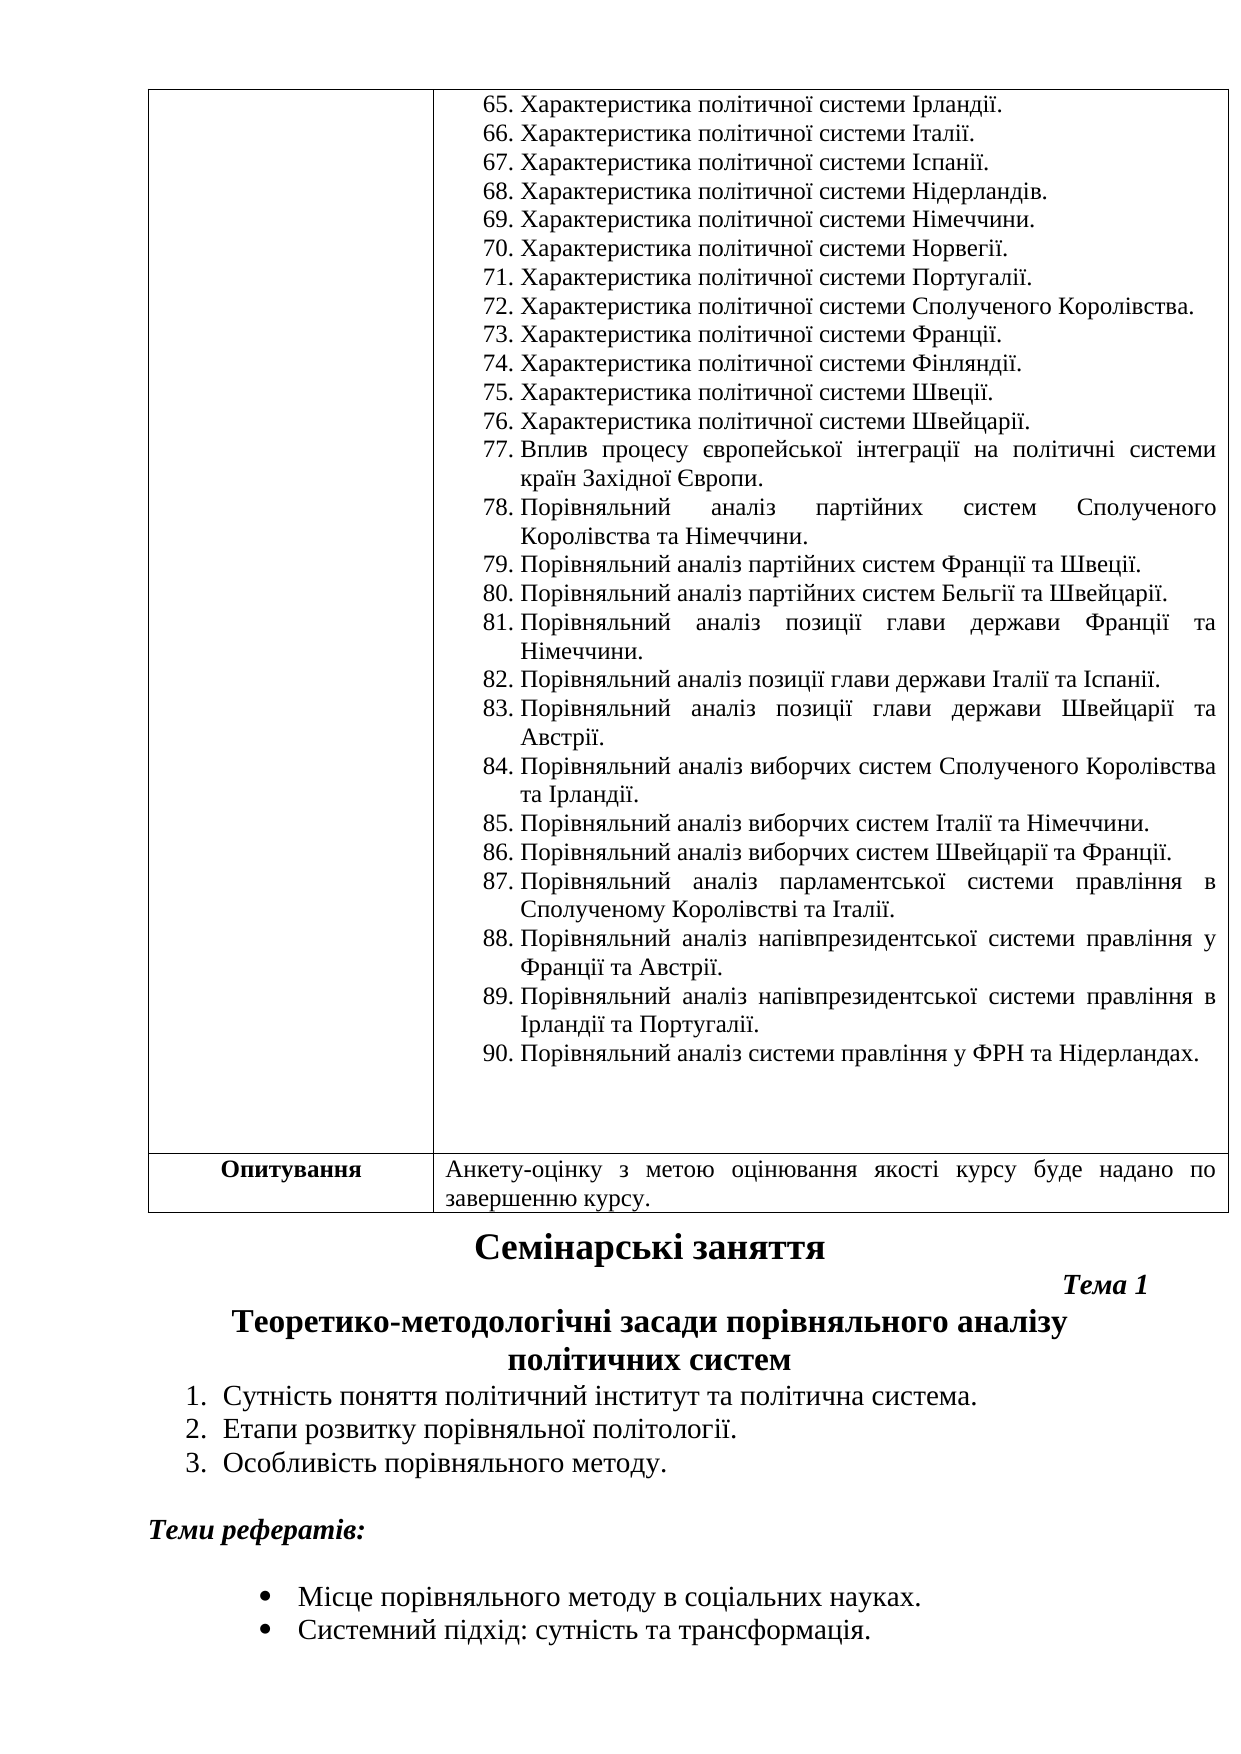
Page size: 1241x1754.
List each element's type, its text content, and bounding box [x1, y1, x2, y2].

table_cell Опитування [149, 1154, 433, 1212]
list Місце порівняльного методу в соціальних науках. [260, 1579, 1152, 1612]
text Семінарcькі заняття [148, 1224, 1152, 1267]
list Системний підхід: сутність та трансформація. [260, 1612, 1152, 1646]
list Особливість порівняльного методу. [185, 1445, 1152, 1478]
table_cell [434, 90, 1228, 1153]
table_cell Анкету-оцінку з метою оцінювання якості курсу буде надано по завершенню курсу. [434, 1154, 1228, 1212]
list Сутність поняття політичний інститут та політична система. [185, 1378, 1152, 1411]
text Теоретико-методологічні засади порівняльного аналізу політичних систем [148, 1301, 1152, 1378]
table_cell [149, 90, 433, 1153]
list Етапи розвитку порівняльної політології. [185, 1411, 1152, 1445]
text Теми рефератів: [148, 1512, 1152, 1545]
text Тема 1 [148, 1267, 1152, 1301]
